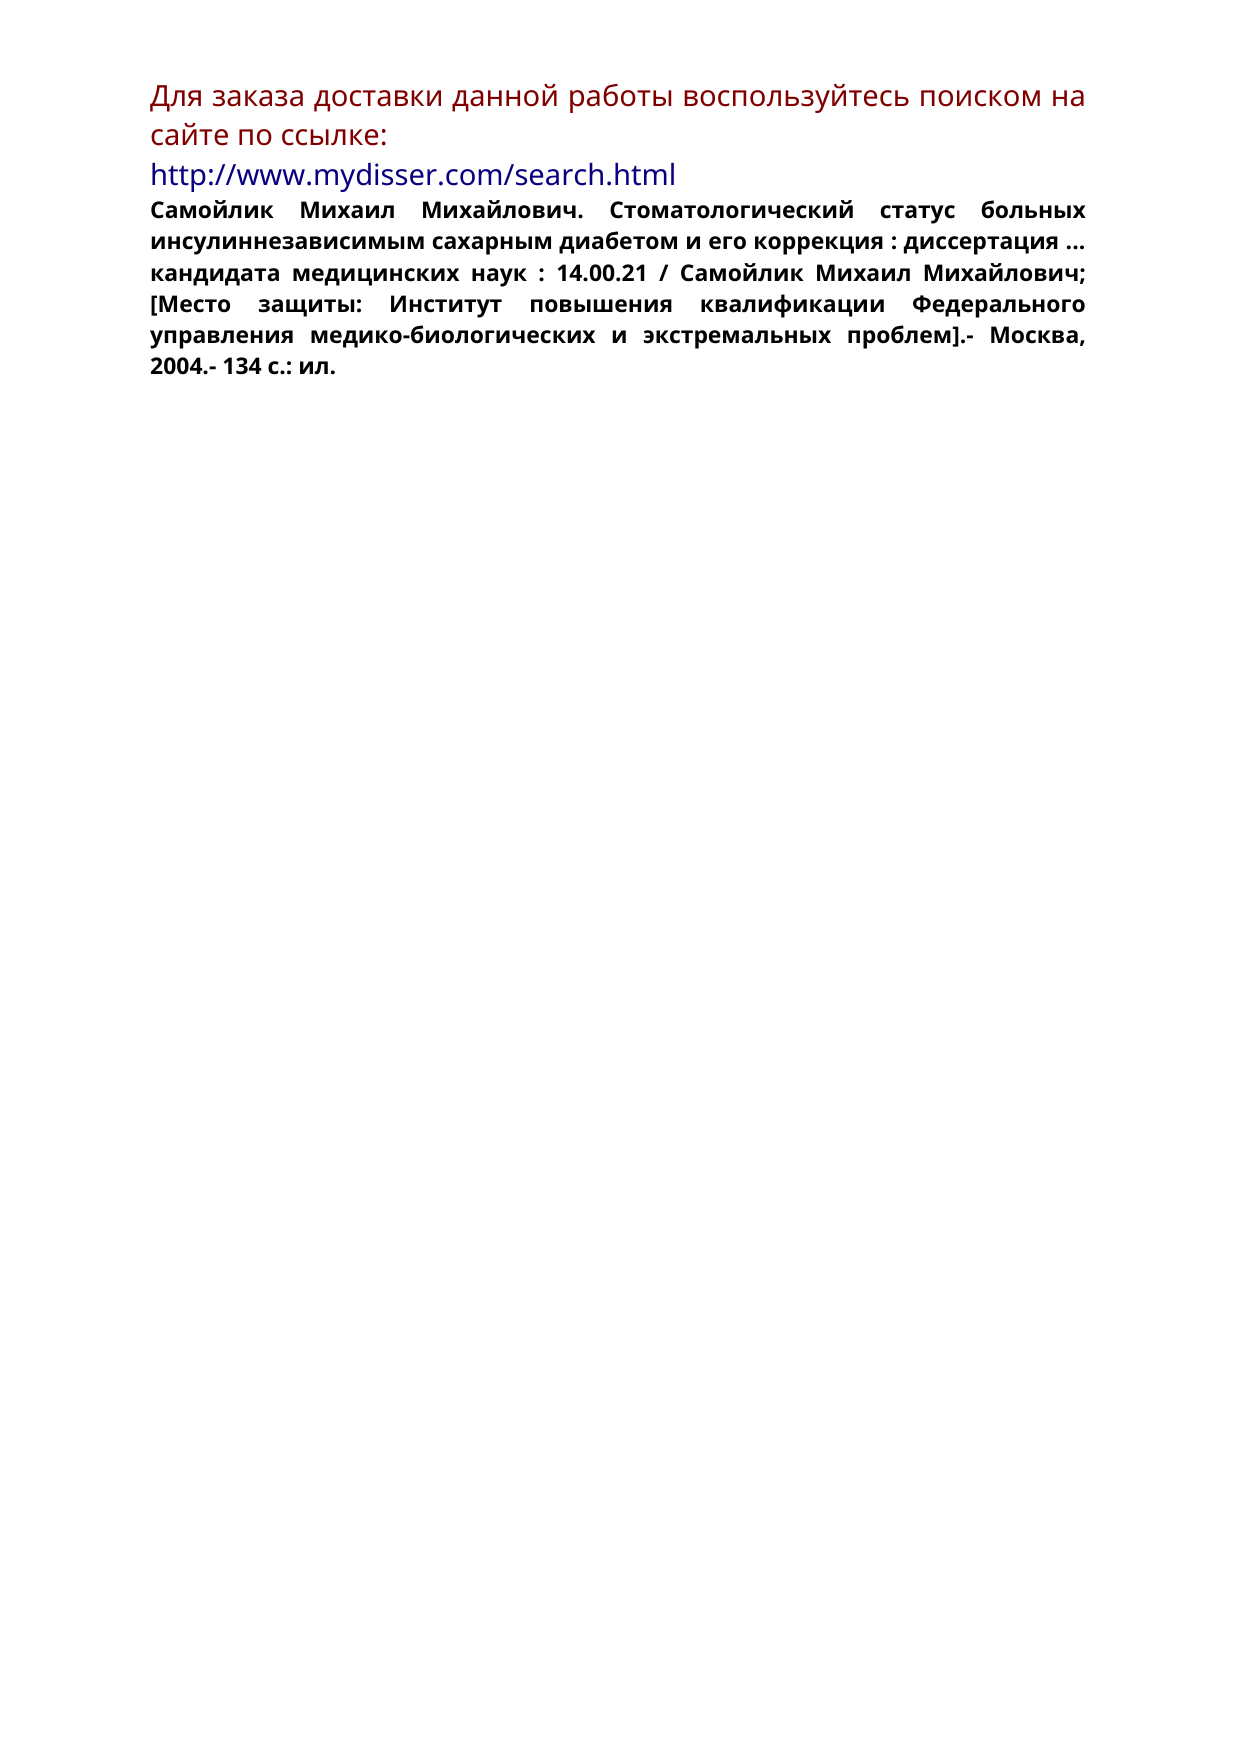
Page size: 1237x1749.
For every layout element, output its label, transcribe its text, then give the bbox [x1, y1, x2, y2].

text Самойлик Михаил Михайлович. Стоматологический статус больных инсулиннезависимым сахарным диабетом и его коррекция : диссертация ... кандидата медицинских наук : 14.00.21 / Самойлик Михаил Михайлович; [Место защиты: Институт повышения квалификации Федерального управления медико-биологических и экстремальных проблем].- Москва, 2004.- 134 с.: ил. [150, 194, 1086, 382]
